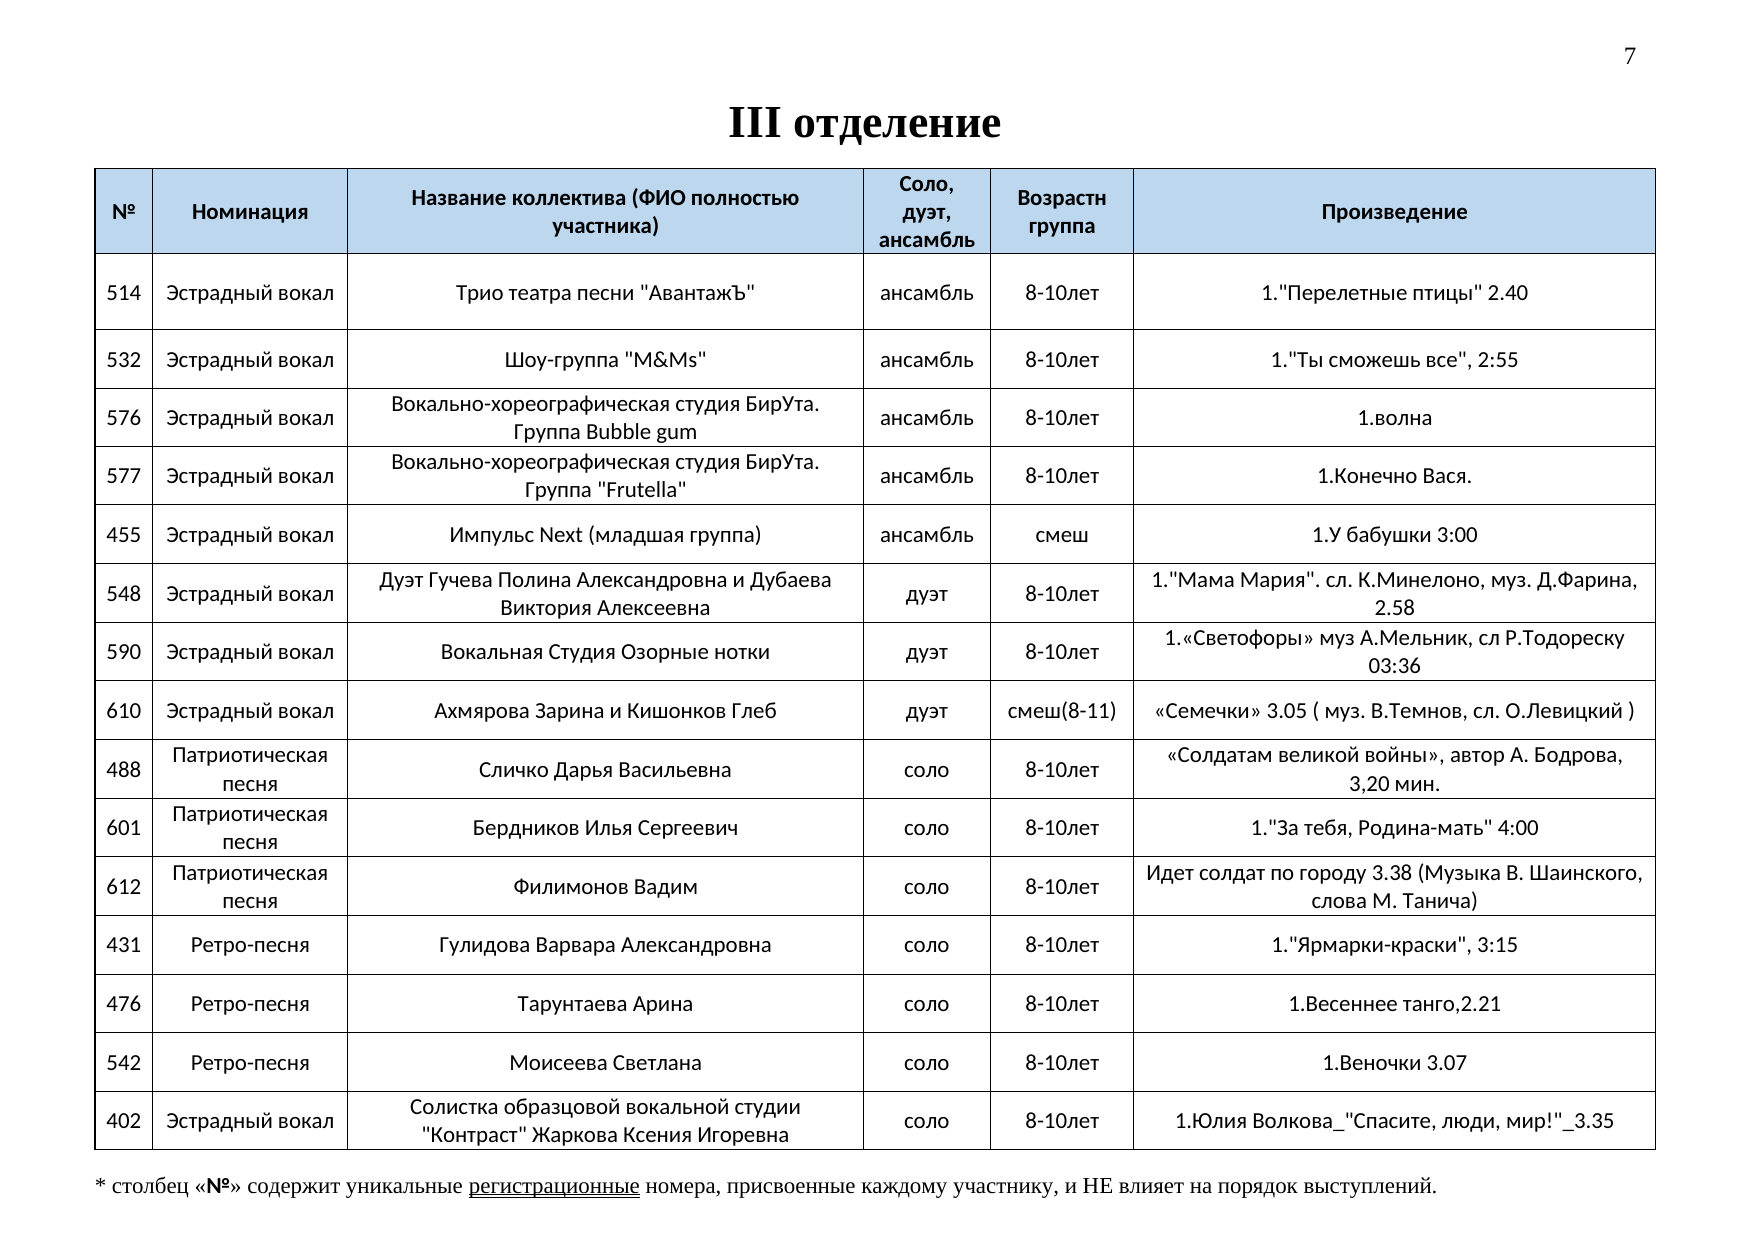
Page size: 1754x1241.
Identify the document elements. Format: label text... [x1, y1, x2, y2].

table_cell 8-10лет [991, 623, 1133, 680]
table_cell Ахмярова Зарина и Кишонков Глеб [348, 681, 863, 739]
table_cell 8-10лет [991, 1092, 1133, 1149]
table_cell ансамбль [864, 254, 990, 329]
table_cell дуэт [864, 564, 990, 622]
table_cell Вокальная Студия Озорные нотки [348, 623, 863, 680]
table_cell соло [864, 799, 990, 856]
table_cell дуэт [864, 681, 990, 739]
table_cell 8-10лет [991, 799, 1133, 856]
table_cell Дуэт Гучева Полина Александровна и Дубаева Виктория Алексеевна [348, 564, 863, 622]
table_cell соло [864, 1092, 990, 1149]
table_cell Сличко Дарья Васильевна [348, 740, 863, 797]
table_cell 8-10лет [991, 740, 1133, 797]
table_cell ансамбль [864, 330, 990, 388]
table_cell «Солдатам великой войны», автор А. Бодрова, 3,20 мин. [1134, 740, 1655, 797]
table_cell 514 [96, 254, 152, 329]
table_cell соло [864, 1033, 990, 1091]
table_cell 8-10лет [991, 389, 1133, 446]
table_cell 1."Мама Мария". сл. К.Минелоно, муз. Д.Фарина, 2.58 [1134, 564, 1655, 622]
table_header Возрастн группа [991, 169, 1133, 253]
table_cell Бердников Илья Сергеевич [348, 799, 863, 856]
table_cell 612 [96, 857, 152, 915]
table_cell 488 [96, 740, 152, 797]
table_cell ансамбль [864, 505, 990, 563]
table_cell Эстрадный вокал [153, 330, 347, 388]
table_cell Шоу-группа "M&Ms" [348, 330, 863, 388]
table_cell 476 [96, 975, 152, 1032]
table_cell 8-10лет [991, 1033, 1133, 1091]
table_cell 8-10лет [991, 564, 1133, 622]
table_cell 1.У бабушки 3:00 [1134, 505, 1655, 563]
table_cell Патриотическая песня [153, 857, 347, 915]
table_cell Эстрадный вокал [153, 505, 347, 563]
table_cell соло [864, 916, 990, 973]
table_cell Ретро-песня [153, 975, 347, 1032]
table_cell 1.Юлия Волкова_"Спасите, люди, мир!"_3.35 [1134, 1092, 1655, 1149]
table_cell Тарунтаева Арина [348, 975, 863, 1032]
table_cell Эстрадный вокал [153, 1092, 347, 1149]
table_cell 542 [96, 1033, 152, 1091]
table_cell ансамбль [864, 389, 990, 446]
table_cell 8-10лет [991, 447, 1133, 504]
table_header № [96, 169, 152, 253]
table_cell смеш [991, 505, 1133, 563]
table_cell 8-10лет [991, 916, 1133, 973]
table_cell Патриотическая песня [153, 799, 347, 856]
table_cell 1.«Светофоры» муз А.Мельник, сл Р.Тодореску 03:36 [1134, 623, 1655, 680]
table_cell 1.волна [1134, 389, 1655, 446]
table_cell дуэт [864, 623, 990, 680]
table_cell Филимонов Вадим [348, 857, 863, 915]
table_cell Вокально-хореографическая студия БирУта. Группа "Frutella" [348, 447, 863, 504]
table_cell Ретро-песня [153, 1033, 347, 1091]
table_cell 8-10лет [991, 857, 1133, 915]
table_header Произведение [1134, 169, 1655, 253]
table_cell 590 [96, 623, 152, 680]
table_cell 8-10лет [991, 975, 1133, 1032]
table_cell Вокально-хореографическая студия БирУта. Группа Bubble gum [348, 389, 863, 446]
table_cell 601 [96, 799, 152, 856]
table_cell 577 [96, 447, 152, 504]
table_cell 576 [96, 389, 152, 446]
table_cell 1."За тебя, Родина-мать" 4:00 [1134, 799, 1655, 856]
table_cell 1.Весеннее танго,2.21 [1134, 975, 1655, 1032]
table_cell Патриотическая песня [153, 740, 347, 797]
table_header Номинация [153, 169, 347, 253]
table_cell Эстрадный вокал [153, 447, 347, 504]
table_cell Импульс Next (младшая группа) [348, 505, 863, 563]
table_cell соло [864, 857, 990, 915]
table_cell Ретро-песня [153, 916, 347, 973]
table_cell 1."Перелетные птицы" 2.40 [1134, 254, 1655, 329]
table_cell 1."Ярмарки-краски", 3:15 [1134, 916, 1655, 973]
text III отделение [94, 94, 1636, 147]
table_cell Эстрадный вокал [153, 389, 347, 446]
table_cell соло [864, 740, 990, 797]
table_cell 548 [96, 564, 152, 622]
table_cell 1.Конечно Вася. [1134, 447, 1655, 504]
table_cell 8-10лет [991, 254, 1133, 329]
table_cell 455 [96, 505, 152, 563]
table_header Название коллектива (ФИО полностью участника) [348, 169, 863, 253]
table_cell Солистка образцовой вокальной студии "Контраст" Жаркова Ксения Игоревна [348, 1092, 863, 1149]
table_cell «Семечки» 3.05 ( муз. В.Темнов, сл. О.Левицкий ) [1134, 681, 1655, 739]
table_cell 402 [96, 1092, 152, 1149]
table_cell соло [864, 975, 990, 1032]
table_cell 532 [96, 330, 152, 388]
table_cell ансамбль [864, 447, 990, 504]
table_header Соло, дуэт, ансамбль [864, 169, 990, 253]
table_cell Гулидова Варвара Александровна [348, 916, 863, 973]
table_cell Идет солдат по городу 3.38 (Музыка В. Шаинского, слова М. Танича) [1134, 857, 1655, 915]
table_cell Эстрадный вокал [153, 623, 347, 680]
table_cell 431 [96, 916, 152, 973]
table_cell Эстрадный вокал [153, 681, 347, 739]
table_cell Трио театра песни "АвантажЪ" [348, 254, 863, 329]
table_cell Моисеева Светлана [348, 1033, 863, 1091]
table_cell 8-10лет [991, 330, 1133, 388]
table_cell 1.Веночки 3.07 [1134, 1033, 1655, 1091]
table_cell Эстрадный вокал [153, 254, 347, 329]
table_cell 1."Ты сможешь все", 2:55 [1134, 330, 1655, 388]
table_cell Эстрадный вокал [153, 564, 347, 622]
table_cell смеш(8-11) [991, 681, 1133, 739]
table_cell 610 [96, 681, 152, 739]
